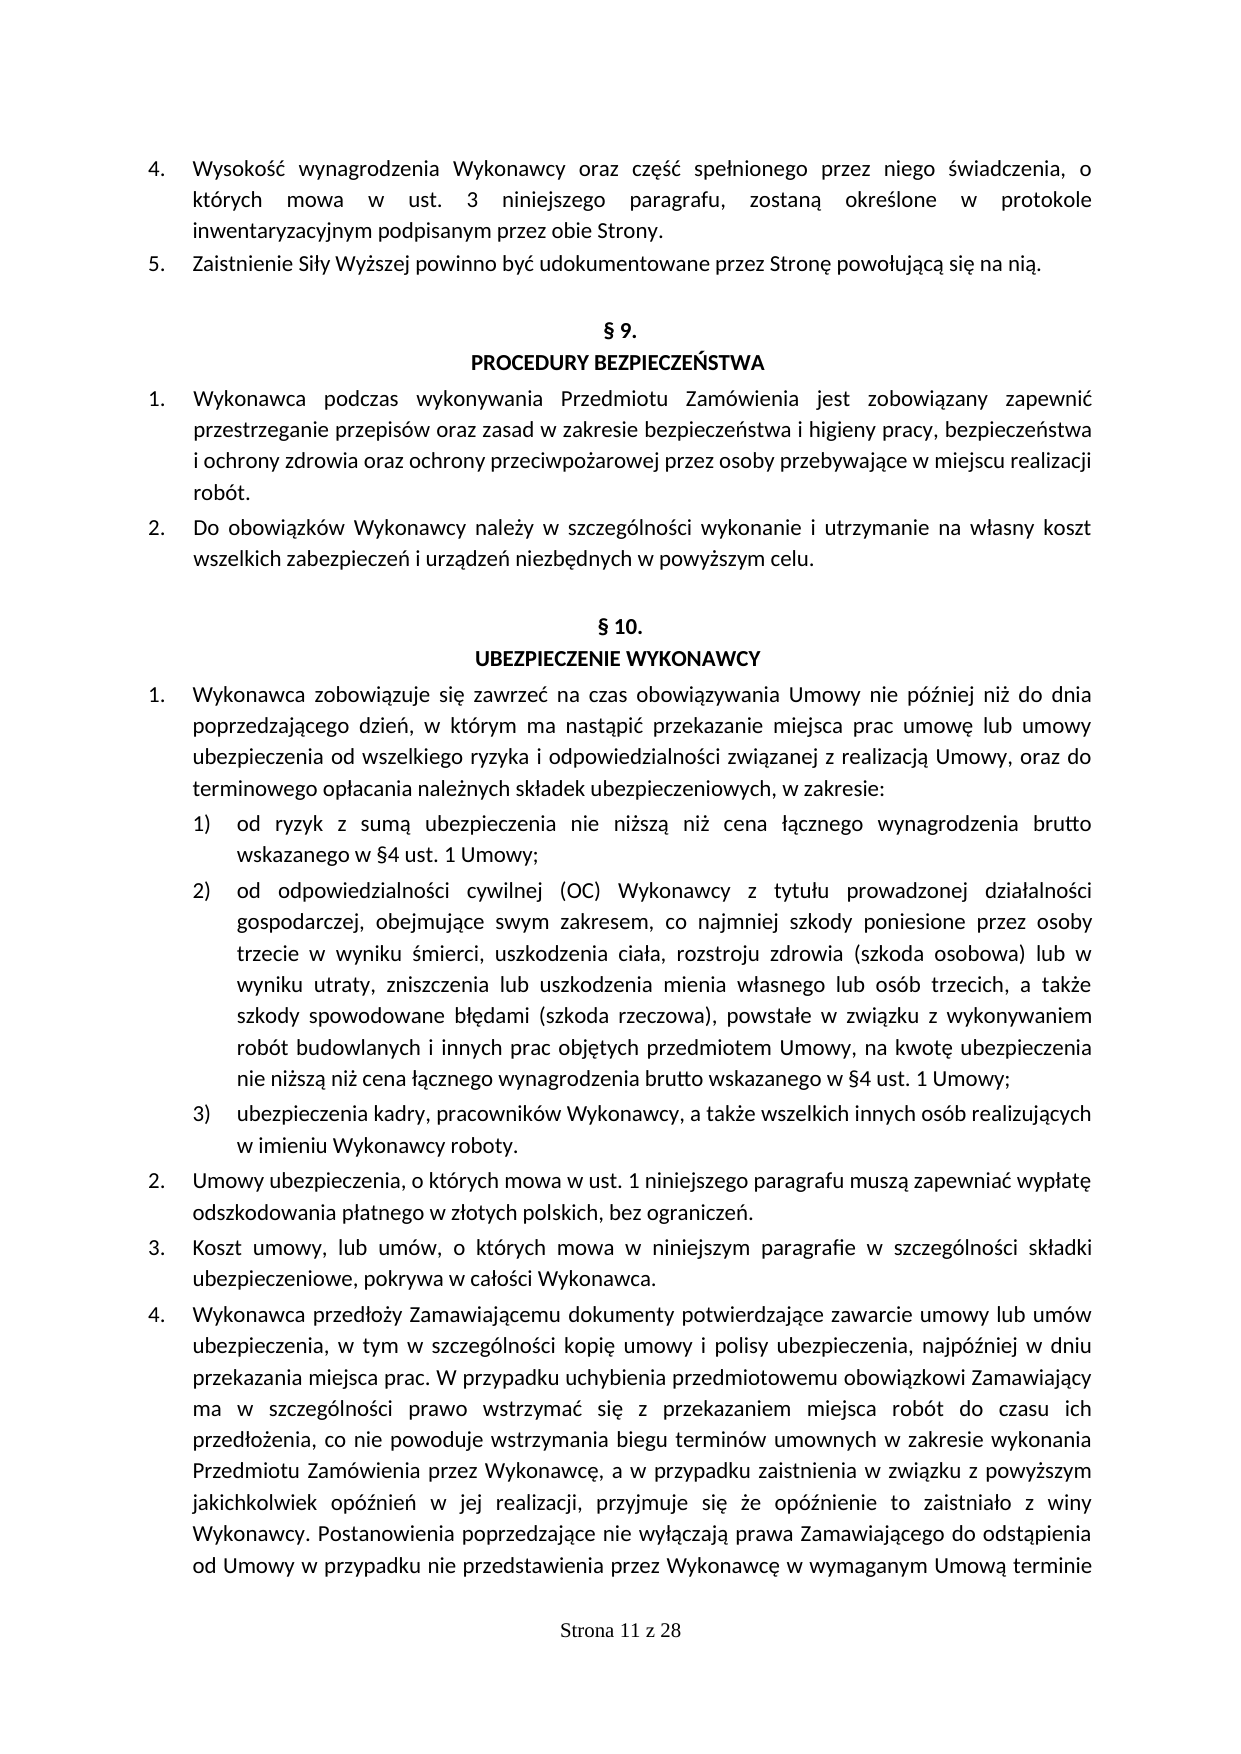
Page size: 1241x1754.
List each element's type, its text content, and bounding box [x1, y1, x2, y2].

list Wykonawca podczas wykonywania Przedmiotu Zamówienia jest zobowiązany zapewnić przestrzeganie przepisów oraz zasad w zakresie bezpieczeństwa i higieny pracy, bezpieczeństwa i ochrony zdrowia oraz ochrony przeciwpożarowej przez osoby przebywające w miejscu realizacji robót. [148, 384, 1093, 506]
list od odpowiedzialności cywilnej (OC) Wykonawcy z tytułu prowadzonej działalności gospodarczej, obejmujące swym zakresem, co najmniej szkody poniesione przez osoby trzecie w wyniku śmierci, uszkodzenia ciała, rozstroju zdrowia (szkoda osobowa) lub w wyniku utraty, zniszczenia lub uszkodzenia mienia własnego lub osób trzecich, a także szkody spowodowane błędami (szkoda rzeczowa), powstałe w związku z wykonywaniem robót budowlanych i innych prac objętych przedmiotem Umowy, na kwotę ubezpieczenia nie niższą niż cena łącznego wynagrodzenia brutto wskazanego w §4 ust. 1 Umowy; [192, 876, 1093, 1092]
list Wysokość wynagrodzenia Wykonawcy oraz część spełnionego przez niego świadczenia, o których mowa w ust. 3 niniejszego paragrafu, zostaną określone w protokole inwentaryzacyjnym podpisanym przez obie Strony. [148, 154, 1093, 245]
list ubezpieczenia kadry, pracowników Wykonawcy, a także wszelkich innych osób realizujących w imieniu Wykonawcy roboty. [192, 1099, 1093, 1159]
text § 10. [192, 612, 1048, 640]
list Zaistnienie Siły Wyższej powinno być udokumentowane przez Stronę powołującą się na nią. [148, 249, 1093, 277]
list Wykonawca zobowiązuje się zawrzeć na czas obowiązywania Umowy nie później niż do dnia poprzedzającego dzień, w którym ma nastąpić przekazanie miejsca prac umowę lub umowy ubezpieczenia od wszelkiego ryzyka i odpowiedzialności związanej z realizacją Umowy, oraz do terminowego opłacania należnych składek ubezpieczeniowych, w zakresie: [148, 680, 1093, 802]
text UBEZPIECZENIE WYKONAWCY [192, 644, 1043, 672]
text PROCEDURY BEZPIECZEŃSTWA [192, 348, 1044, 376]
list od ryzyk z sumą ubezpieczenia nie niższą niż cena łącznego wynagrodzenia brutto wskazanego w §4 ust. 1 Umowy; [192, 809, 1093, 869]
list Koszt umowy, lub umów, o których mowa w niniejszym paragrafie w szczególności składki ubezpieczeniowe, pokrywa w całości Wykonawca. [148, 1233, 1093, 1292]
text § 9. [192, 316, 1049, 344]
list Do obowiązków Wykonawcy należy w szczególności wykonanie i utrzymanie na własny koszt wszelkich zabezpieczeń i urządzeń niezbędnych w powyższym celu. [148, 513, 1093, 572]
list Umowy ubezpieczenia, o których mowa w ust. 1 niniejszego paragrafu muszą zapewniać wypłatę odszkodowania płatnego w złotych polskich, bez ograniczeń. [148, 1166, 1093, 1226]
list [148, 1300, 1093, 1579]
